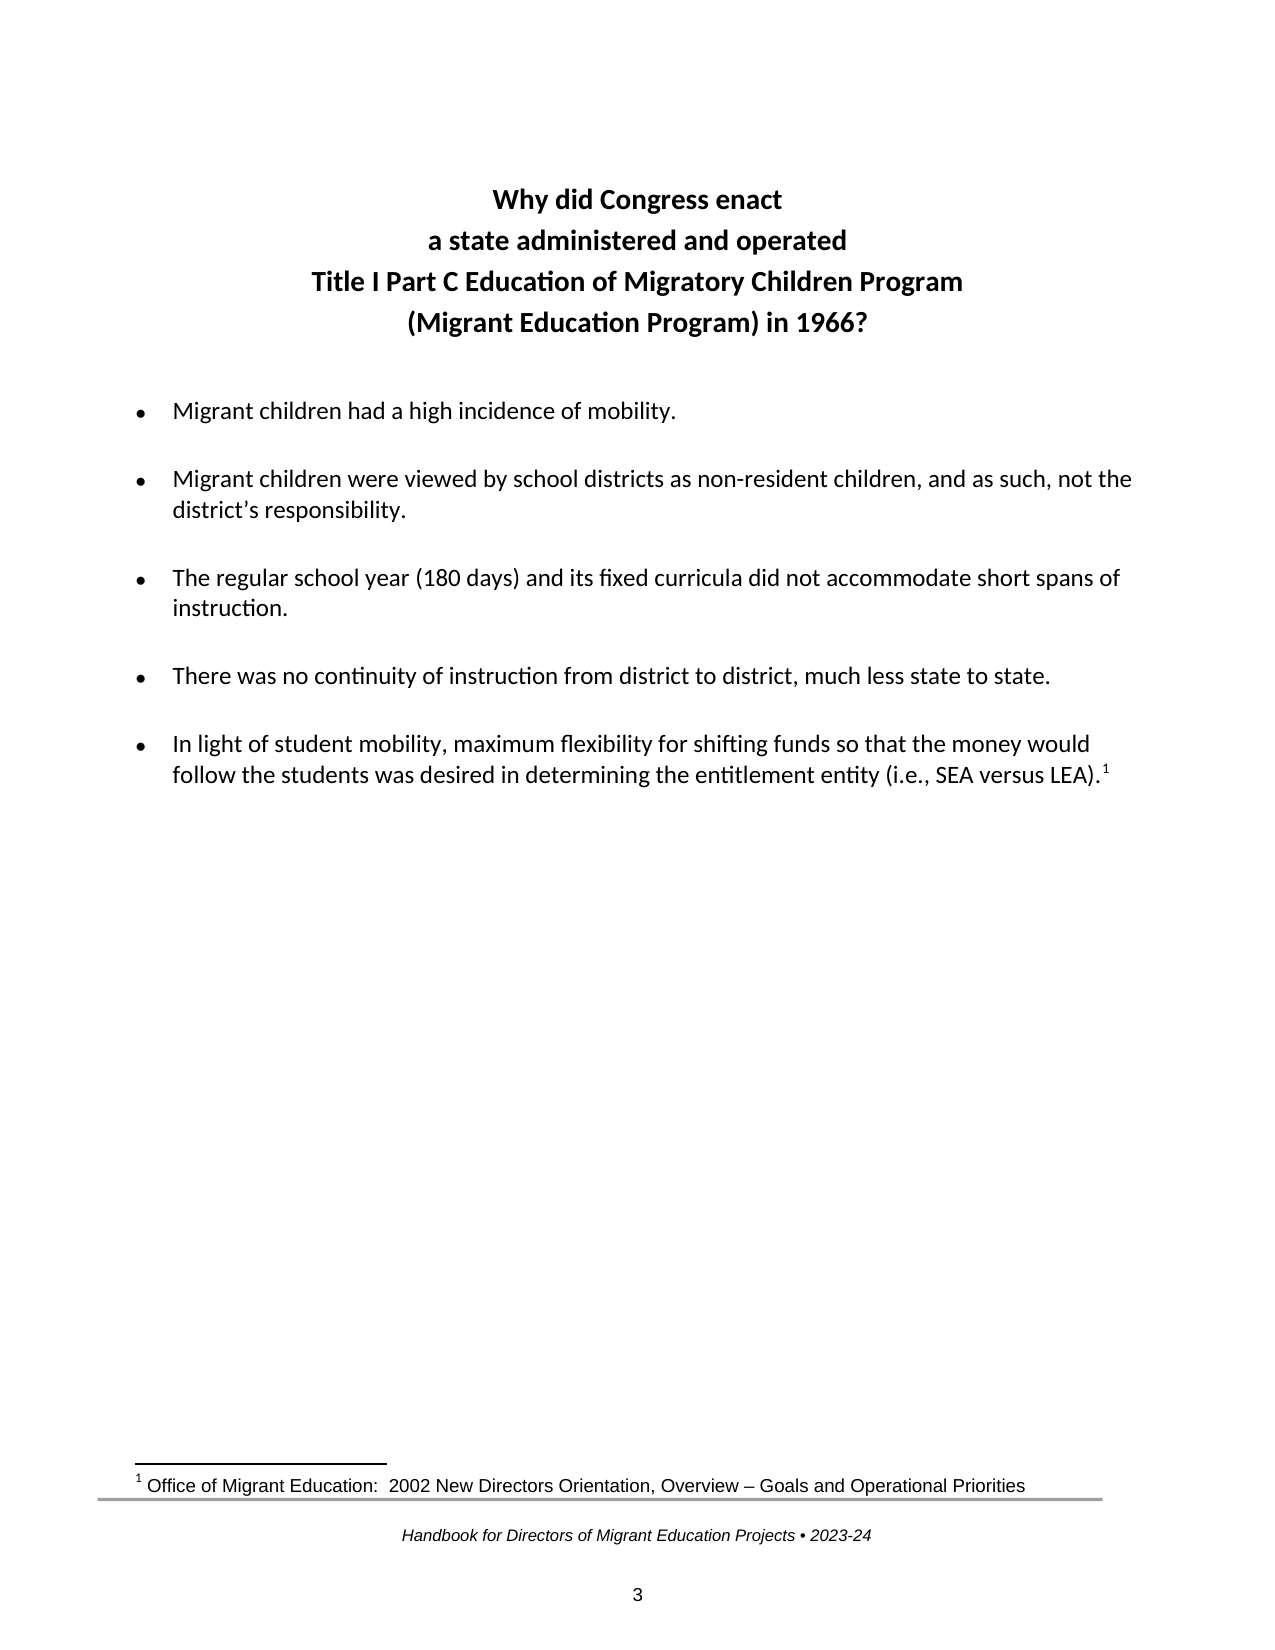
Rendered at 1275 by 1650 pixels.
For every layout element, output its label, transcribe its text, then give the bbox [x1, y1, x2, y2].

list Migrant children were viewed by school districts as non-resident children, and as such, not the district’s responsibility. [135, 463, 1140, 524]
subtitle Why did Congress enact a state administered and operated Title I Part C Education of Migratory Children Program (Migrant Education Program) in 1966? [135, 181, 1140, 340]
list The regular school year (180 days) and its fixed curricula did not accommodate short spans of instruction. [135, 562, 1140, 623]
list In light of student mobility, maximum flexibility for shifting funds so that the money would follow the students was desired in determining the entitlement entity (i.e., SEA versus LEA). [135, 728, 1140, 789]
list Migrant children had a high incidence of mobility. [135, 395, 1140, 426]
list There was no continuity of instruction from district to district, much less state to state. [135, 660, 1140, 691]
